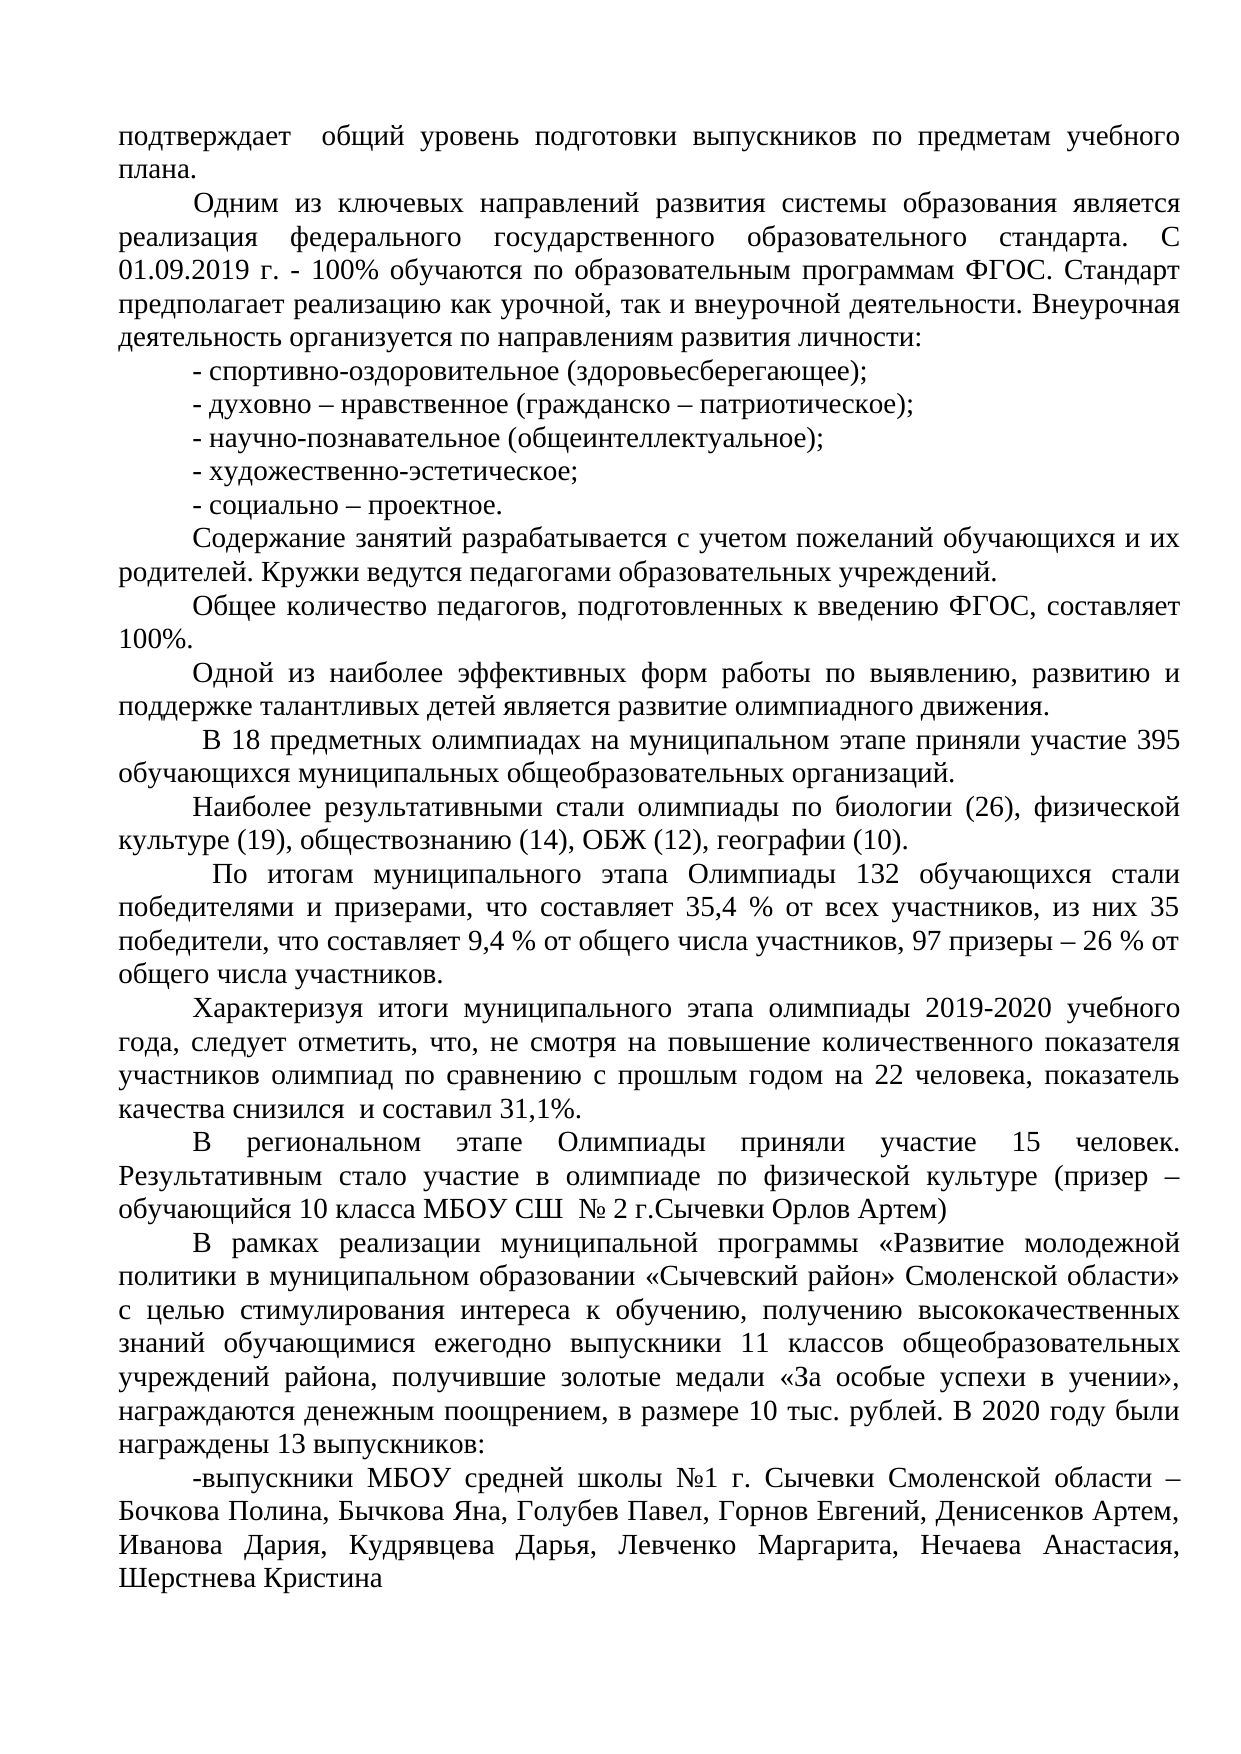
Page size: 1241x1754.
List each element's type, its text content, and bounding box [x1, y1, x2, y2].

text Содержание занятий разрабатывается с учетом пожеланий обучающихся и их родителей. Кружки ведутся педагогами образовательных учреждений. [118, 521, 1181, 588]
text В рамках реализации муниципальной программы «Развитие молодежной политики в муниципальном образовании «Сычевский район» Смоленской области» с целью стимулирования интереса к обучению, получению высококачественных знаний обучающимися ежегодно выпускники 11 классов общеобразовательных учреждений района, получившие золотые медали «За особые успехи в учении», награждаются денежным поощрением, в размере 10 тыс. рублей. В 2020 году были награждены 13 выпускников: [118, 1225, 1181, 1460]
text В региональном этапе Олимпиады приняли участие 15 человек. Результативным стало участие в олимпиаде по физической культуре (призер – обучающийся 10 класса МБОУ СШ № 2 г.Сычевки Орлов Артем) [118, 1124, 1181, 1225]
text -выпускники МБОУ средней школы №1 г. Сычевки Смоленской области – Бочкова Полина, Бычкова Яна, Голубев Павел, Горнов Евгений, Денисенков Артем, Иванова Дария, Кудрявцева Дарья, Левченко Маргарита, Нечаева Анастасия, Шерстнева Кристина [118, 1460, 1181, 1594]
text - научно-познавательное (общеинтеллектуальное); [118, 420, 1181, 453]
text - художественно-эстетическое; [118, 453, 1181, 487]
text Наиболее результативными стали олимпиады по биологии (26), физической культуре (19), обществознанию (14), ОБЖ (12), географии (10). [118, 789, 1181, 856]
text Одним из ключевых направлений развития системы образования является реализация федерального государственного образовательного стандарта. С 01.09.2019 г. - 100% обучаются по образовательным программам ФГОС. Стандарт предполагает реализацию как урочной, так и внеурочной деятельности. Внеурочная деятельность организуется по направлениям развития личности: [118, 185, 1181, 353]
text Характеризуя итоги муниципального этапа олимпиады 2019-2020 учебного года, следует отметить, что, не смотря на повышение количественного показателя участников олимпиад по сравнению с прошлым годом на 22 человека, показатель качества снизился и составил 31,1%. [118, 990, 1181, 1124]
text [118, 118, 1181, 185]
text В 18 предметных олимпиадах на муниципальном этапе приняли участие 395 обучающихся муниципальных общеобразовательных организаций. [118, 722, 1181, 789]
text - спортивно-оздоровительное (здоровьесберегающее); [118, 353, 1181, 386]
text По итогам муниципального этапа Олимпиады 132 обучающихся стали победителями и призерами, что составляет 35,4 % от всех участников, из них 35 победители, что составляет 9,4 % от общего числа участников, 97 призеры – 26 % от общего числа участников. [118, 856, 1181, 990]
text - социально – проектное. [118, 487, 1181, 521]
text Общее количество педагогов, подготовленных к введению ФГОС, составляет 100%. [118, 588, 1181, 655]
text - духовно – нравственное (гражданско – патриотическое); [118, 386, 1181, 420]
text Одной из наиболее эффективных форм работы по выявлению, развитию и поддержке талантливых детей является развитие олимпиадного движения. [118, 655, 1181, 722]
